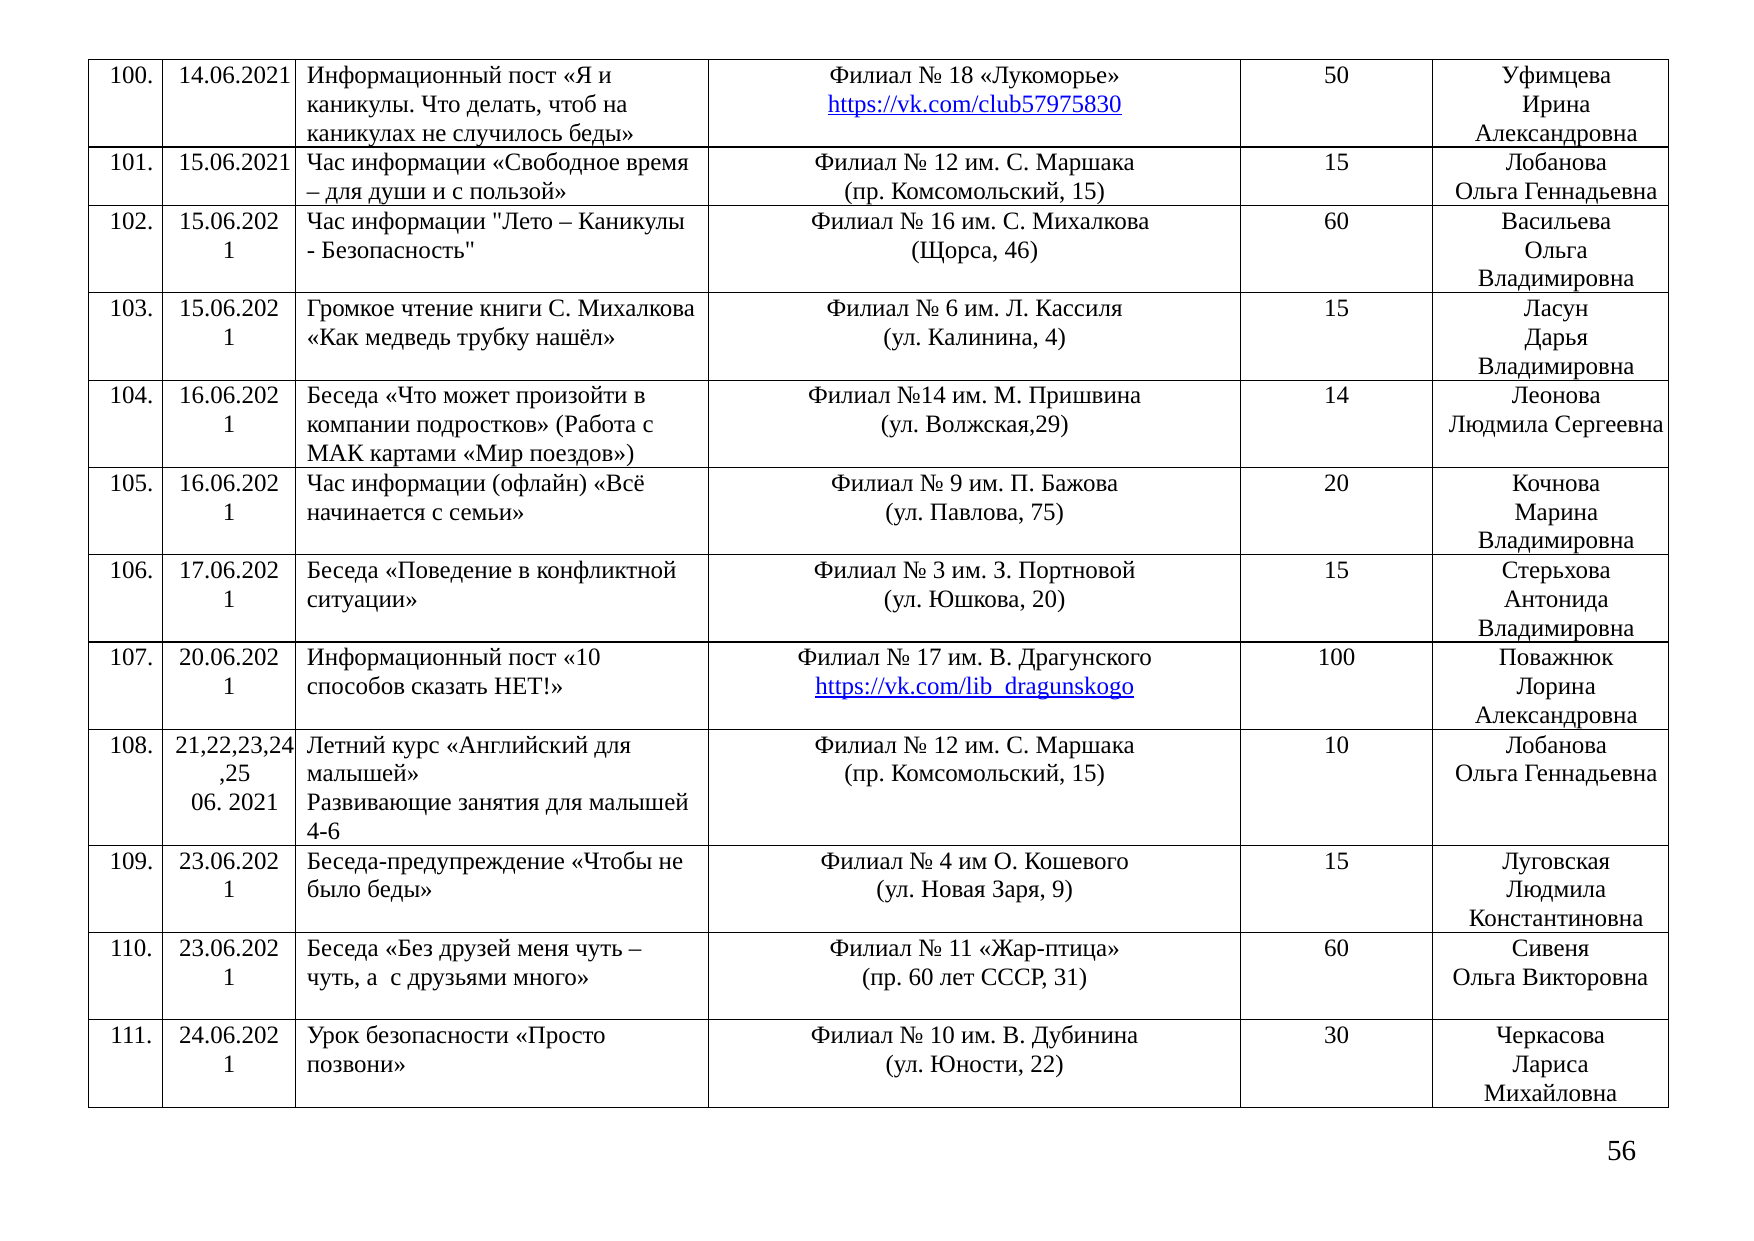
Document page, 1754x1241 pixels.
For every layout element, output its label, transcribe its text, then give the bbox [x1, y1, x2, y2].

table_cell Час информации "Лето – Каникулы - Безопасность" [296, 206, 708, 292]
table_cell Леонова Людмила Сергеевна [1433, 381, 1668, 467]
table_cell Филиал № 9 им. П. Бажова (ул. Павлова, 75) [709, 468, 1240, 554]
table_cell 15 [1241, 293, 1432, 379]
table_cell 20.06.2021 [163, 643, 295, 729]
table_cell 100. [89, 60, 162, 146]
table_cell 15 [1241, 148, 1432, 205]
table_cell 15 [1241, 846, 1432, 932]
table_cell Черкасова Лариса Михайловна [1433, 1020, 1668, 1107]
table_cell Филиал № 3 им. З. Портновой (ул. Юшкова, 20) [709, 555, 1240, 641]
table_cell 111. [89, 1020, 162, 1107]
table_cell 105. [89, 468, 162, 554]
table_cell Беседа «Без друзей меня чуть – чуть, а с друзьями много» [296, 933, 708, 1019]
table_cell Филиал № 18 «Лукоморье» https://vk.com/club57975830 [709, 60, 1240, 146]
table_cell 15.06.2021 [163, 206, 295, 292]
table_cell 50 [1241, 60, 1432, 146]
table_cell 16.06.2021 [163, 468, 295, 554]
table_cell 104. [89, 381, 162, 467]
table_cell 30 [1241, 1020, 1432, 1107]
table_cell Филиал № 17 им. В. Драгунского https://vk.com/lib_dragunskogo [709, 643, 1240, 729]
table_cell Филиал № 12 им. С. Маршака (пр. Комсомольский, 15) [709, 148, 1240, 205]
table_cell Ласун Дарья Владимировна [1433, 293, 1668, 379]
table_cell 15 [1241, 555, 1432, 641]
table_cell Беседа «Поведение в конфликтной ситуации» [296, 555, 708, 641]
table_cell 60 [1241, 933, 1432, 1019]
table_cell Кочнова Марина Владимировна [1433, 468, 1668, 554]
table_cell Филиал № 6 им. Л. Кассиля (ул. Калинина, 4) [709, 293, 1240, 379]
table_cell Филиал № 12 им. С. Маршака (пр. Комсомольский, 15) [709, 730, 1240, 845]
table_cell Лобанова Ольга Геннадьевна [1433, 148, 1668, 205]
table_cell Луговская Людмила Константиновна [1433, 846, 1668, 932]
table_cell 24.06.2021 [163, 1020, 295, 1107]
table_cell 107. [89, 643, 162, 729]
table_cell Филиал № 11 «Жар-птица» (пр. 60 лет СССР, 31) [709, 933, 1240, 1019]
table_cell 14 [1241, 381, 1432, 467]
table_cell Беседа-предупреждение «Чтобы не было беды» [296, 846, 708, 932]
table_cell Васильева Ольга Владимировна [1433, 206, 1668, 292]
table_cell Филиал № 4 им О. Кошевого (ул. Новая Заря, 9) [709, 846, 1240, 932]
table_cell 21,22,23,24,25 06. 2021 [163, 730, 295, 845]
table_cell 109. [89, 846, 162, 932]
table_cell 103. [89, 293, 162, 379]
table_cell 23.06.2021 [163, 933, 295, 1019]
table_cell Урок безопасности «Просто позвони» [296, 1020, 708, 1107]
table_cell Поважнюк Лорина Александровна [1433, 643, 1668, 729]
table_cell Час информации «Свободное время – для души и с пользой» [296, 148, 708, 205]
table_cell Час информации (офлайн) «Всё начинается с семьи» [296, 468, 708, 554]
table_cell 14.06.2021 [163, 60, 295, 146]
table_cell 110. [89, 933, 162, 1019]
table_cell Филиал №14 им. М. Пришвина (ул. Волжская,29) [709, 381, 1240, 467]
table_cell Информационный пост «10 способов сказать НЕТ!» [296, 643, 708, 729]
table_cell Филиал № 10 им. В. Дубинина (ул. Юности, 22) [709, 1020, 1240, 1107]
table_cell 102. [89, 206, 162, 292]
table_cell 15.06.2021 [163, 148, 295, 205]
table_cell 101. [89, 148, 162, 205]
table_cell Лобанова Ольга Геннадьевна [1433, 730, 1668, 845]
table_cell Летний курс «Английский для малышей» Развивающие занятия для малышей 4-6 [296, 730, 708, 845]
table_cell Информационный пост «Я и каникулы. Что делать, чтоб на каникулах не случилось беды» [296, 60, 708, 146]
table_cell Громкое чтение книги С. Михалкова «Как медведь трубку нашёл» [296, 293, 708, 379]
table_cell Филиал № 16 им. С. Михалкова (Щорса, 46) [709, 206, 1240, 292]
table_cell 106. [89, 555, 162, 641]
table_cell Стерьхова Антонида Владимировна [1433, 555, 1668, 641]
table_cell Уфимцева Ирина Александровна [1433, 60, 1668, 146]
table_cell 10 [1241, 730, 1432, 845]
table_cell 17.06.2021 [163, 555, 295, 641]
table_cell 23.06.2021 [163, 846, 295, 932]
table_cell 100 [1241, 643, 1432, 729]
table_cell 108. [89, 730, 162, 845]
table_cell Сивеня Ольга Викторовна [1433, 933, 1668, 1019]
table_cell Беседа «Что может произойти в компании подростков» (Работа с МАК картами «Мир поездов») [296, 381, 708, 467]
table_cell 15.06.2021 [163, 293, 295, 379]
table_cell 20 [1241, 468, 1432, 554]
table_cell 60 [1241, 206, 1432, 292]
table_cell 16.06.2021 [163, 381, 295, 467]
